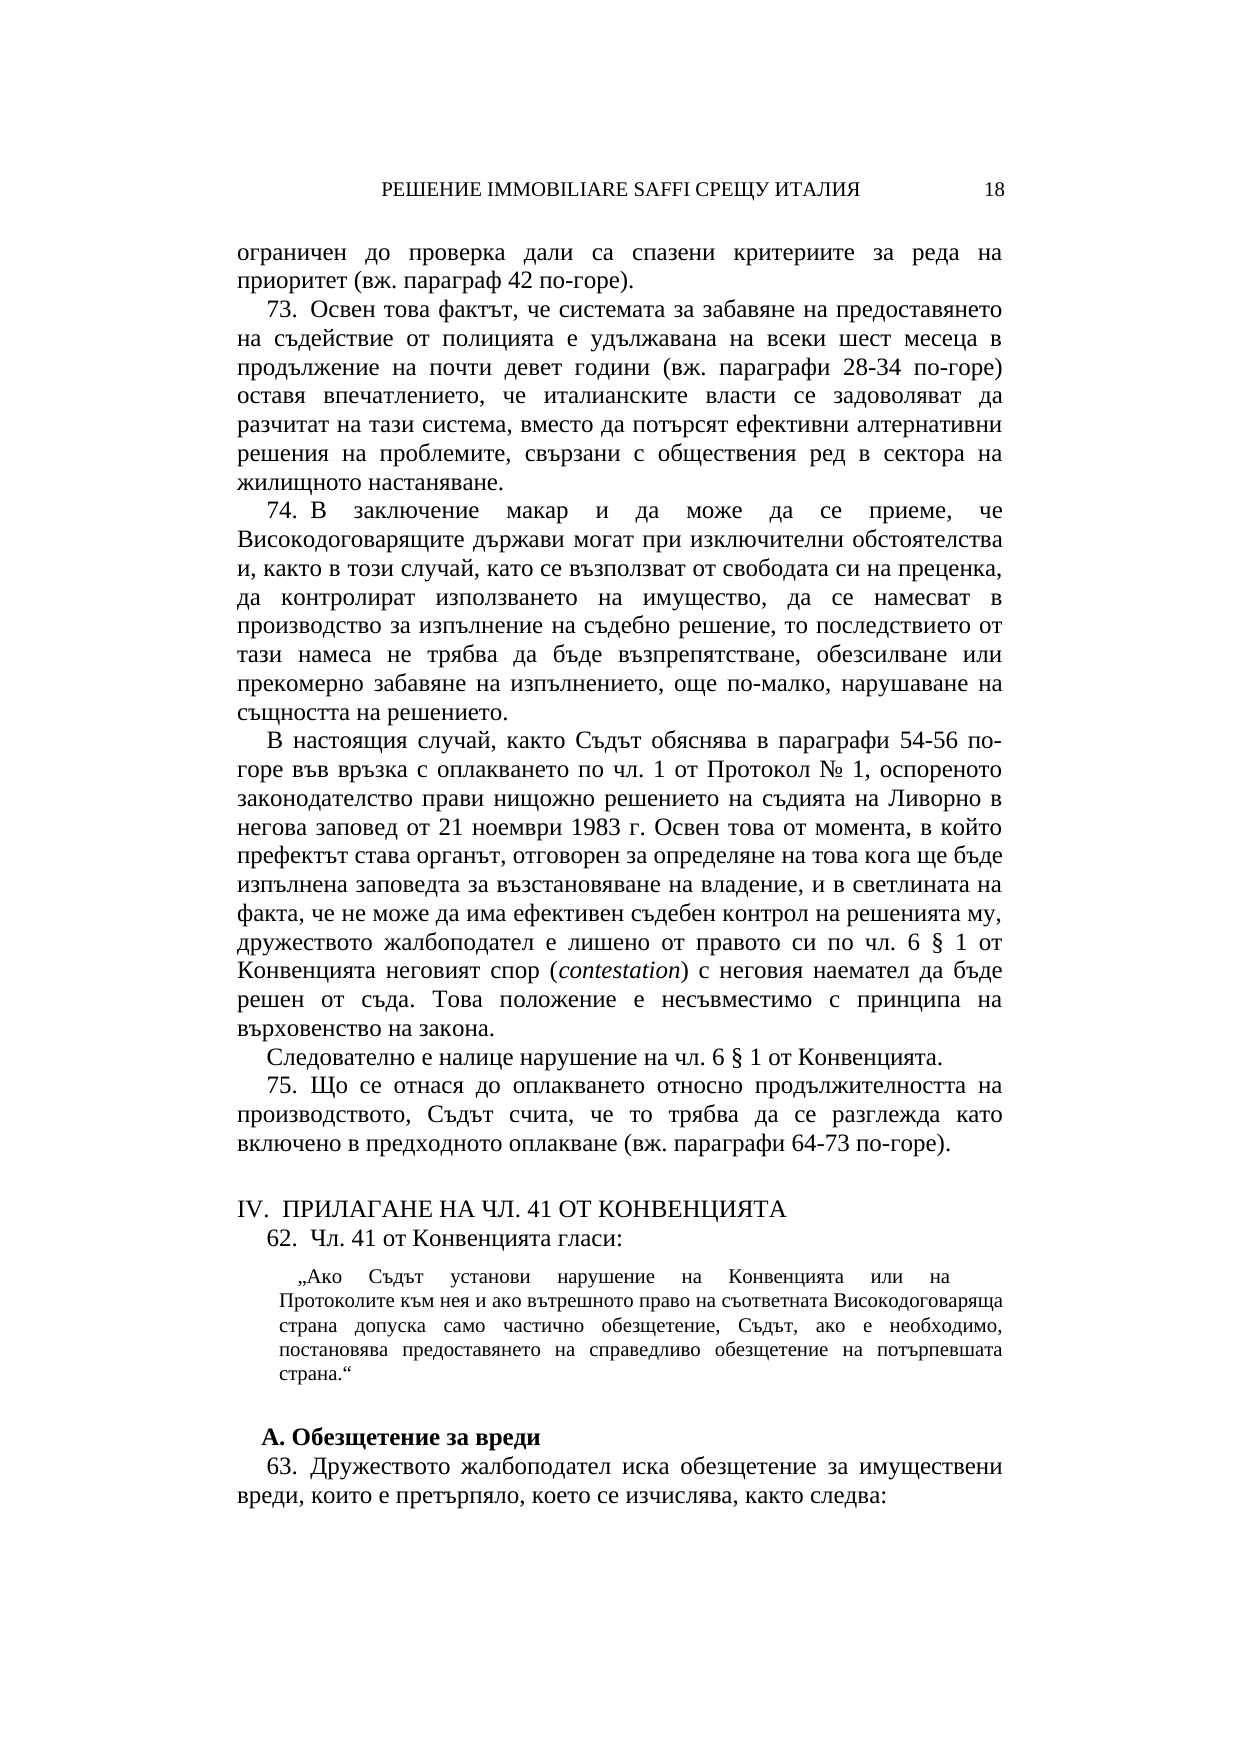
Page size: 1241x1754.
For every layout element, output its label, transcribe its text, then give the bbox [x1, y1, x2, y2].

text 73. Освен това фактът, че системата за забавяне на предоставянето на съдействие от полицията е удължавана на всеки шест месеца в продължение на почти девет години (вж. параграфи 28-34 по-горе) оставя впечатлението, че италианските власти се задоволяват да разчитат на тази система, вместо да потърсят ефективни алтернативни решения на проблемите, свързани с обществения ред в сектора на жилищното настаняване. [237, 294, 1003, 496]
text 74. В заключение макар и да може да се приеме, че Високодоговарящите държави могат при изключителни обстоятелства и, както в този случай, като се възползват от свободата си на преценка, да контролират използването на имущество, да се намесват в производство за изпълнение на съдебно решение, то последствието от тази намеса не трябва да бъде възпрепятстване, обезсилване или прекомерно забавяне на изпълнението, още по-малко, нарушаване на същността на решението. [237, 496, 1003, 726]
text IV. Прилагане на чл. 41 от Конвенцията [237, 1194, 1003, 1223]
text А. Обезщетение за вреди [261, 1422, 1003, 1451]
text „Ако Съдът установи нарушение на Конвенцията или на Протоколите към нея и ако вътрешното право на съответната Βисокодоговаряща страна допуска само частично обезщетение, Съдът, ако е необходимо, постановява предоставянето на справедливо обезщетение на потърпевшата страна.“ [279, 1264, 1003, 1385]
text 75. Що се отнася до оплакването относно продължителността на производството, Съдът счита, че то трябва да се разглежда като включено в предходното оплакване (вж. параграфи 64-73 по-горе). [237, 1071, 1003, 1157]
text В настоящия случай, както Съдът обяснява в параграфи 54-56 по-горе във връзка с оплакването по чл. 1 от Протокол № 1, оспореното законодателство прави нищожно решението на съдията на Ливорно в негова заповед от 21 ноември 1983 г. Освен това от момента, в който префектът става органът, отговорен за определяне на това кога ще бъде изпълнена заповедта за възстановяване на владение, и в светлината на факта, че не може да има ефективен съдебен контрол на решенията му, дружеството жалбоподател е лишено от правото си по чл. 6 § 1 от Конвенцията неговият спор (contestation) с неговия наемател да бъде решен от съда. Това положение е несъвместимо с принципа на върховенство на закона. [237, 726, 1003, 1042]
text 76. Чл. 41 от Конвенцията гласи: [237, 1223, 1003, 1252]
text 77. Дружеството жалбоподател иска обезщетение за имуществени вреди, които е претърпяло, което се изчислява, както следва: [237, 1451, 1003, 1508]
text Следователно е налице нарушение на чл. 6 § 1 от Конвенцията. [237, 1042, 1003, 1071]
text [237, 237, 1003, 294]
